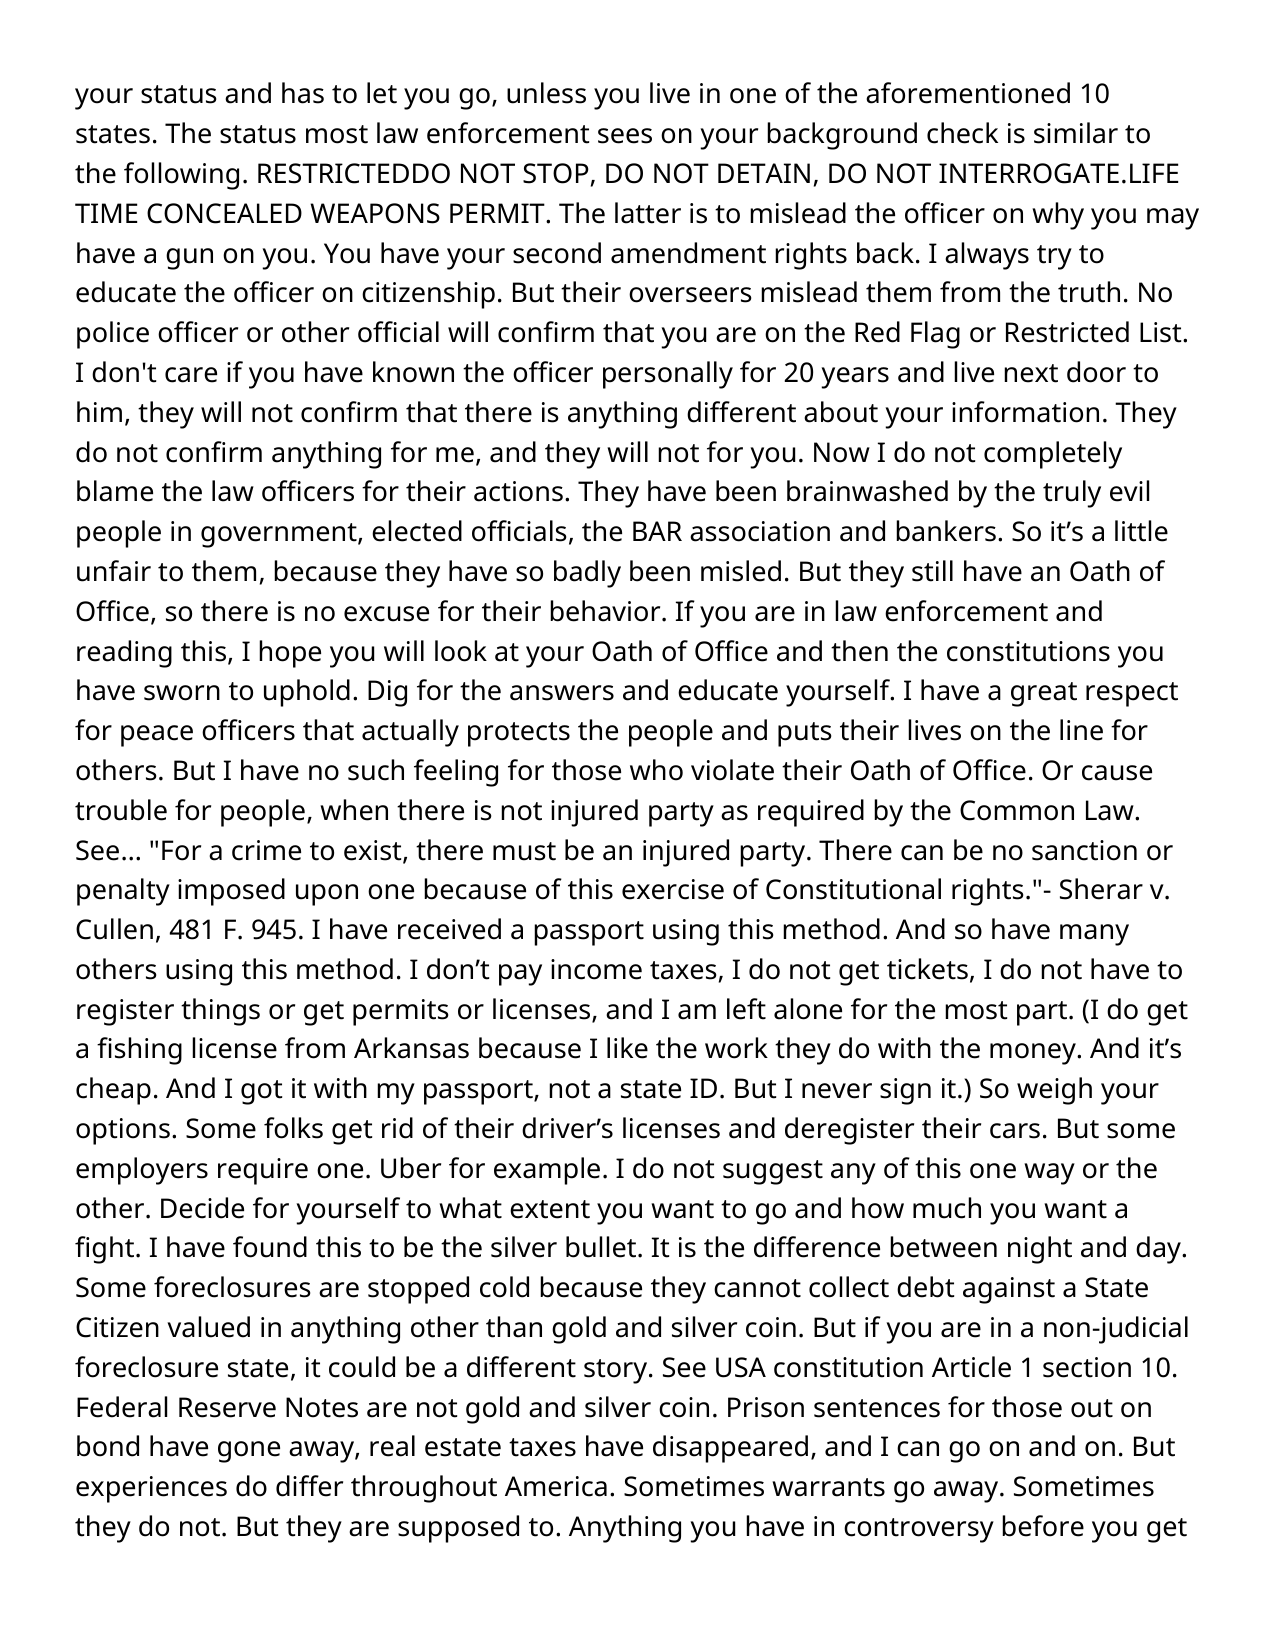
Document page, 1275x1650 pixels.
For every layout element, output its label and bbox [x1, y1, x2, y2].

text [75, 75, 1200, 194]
text [75, 231, 1200, 1544]
